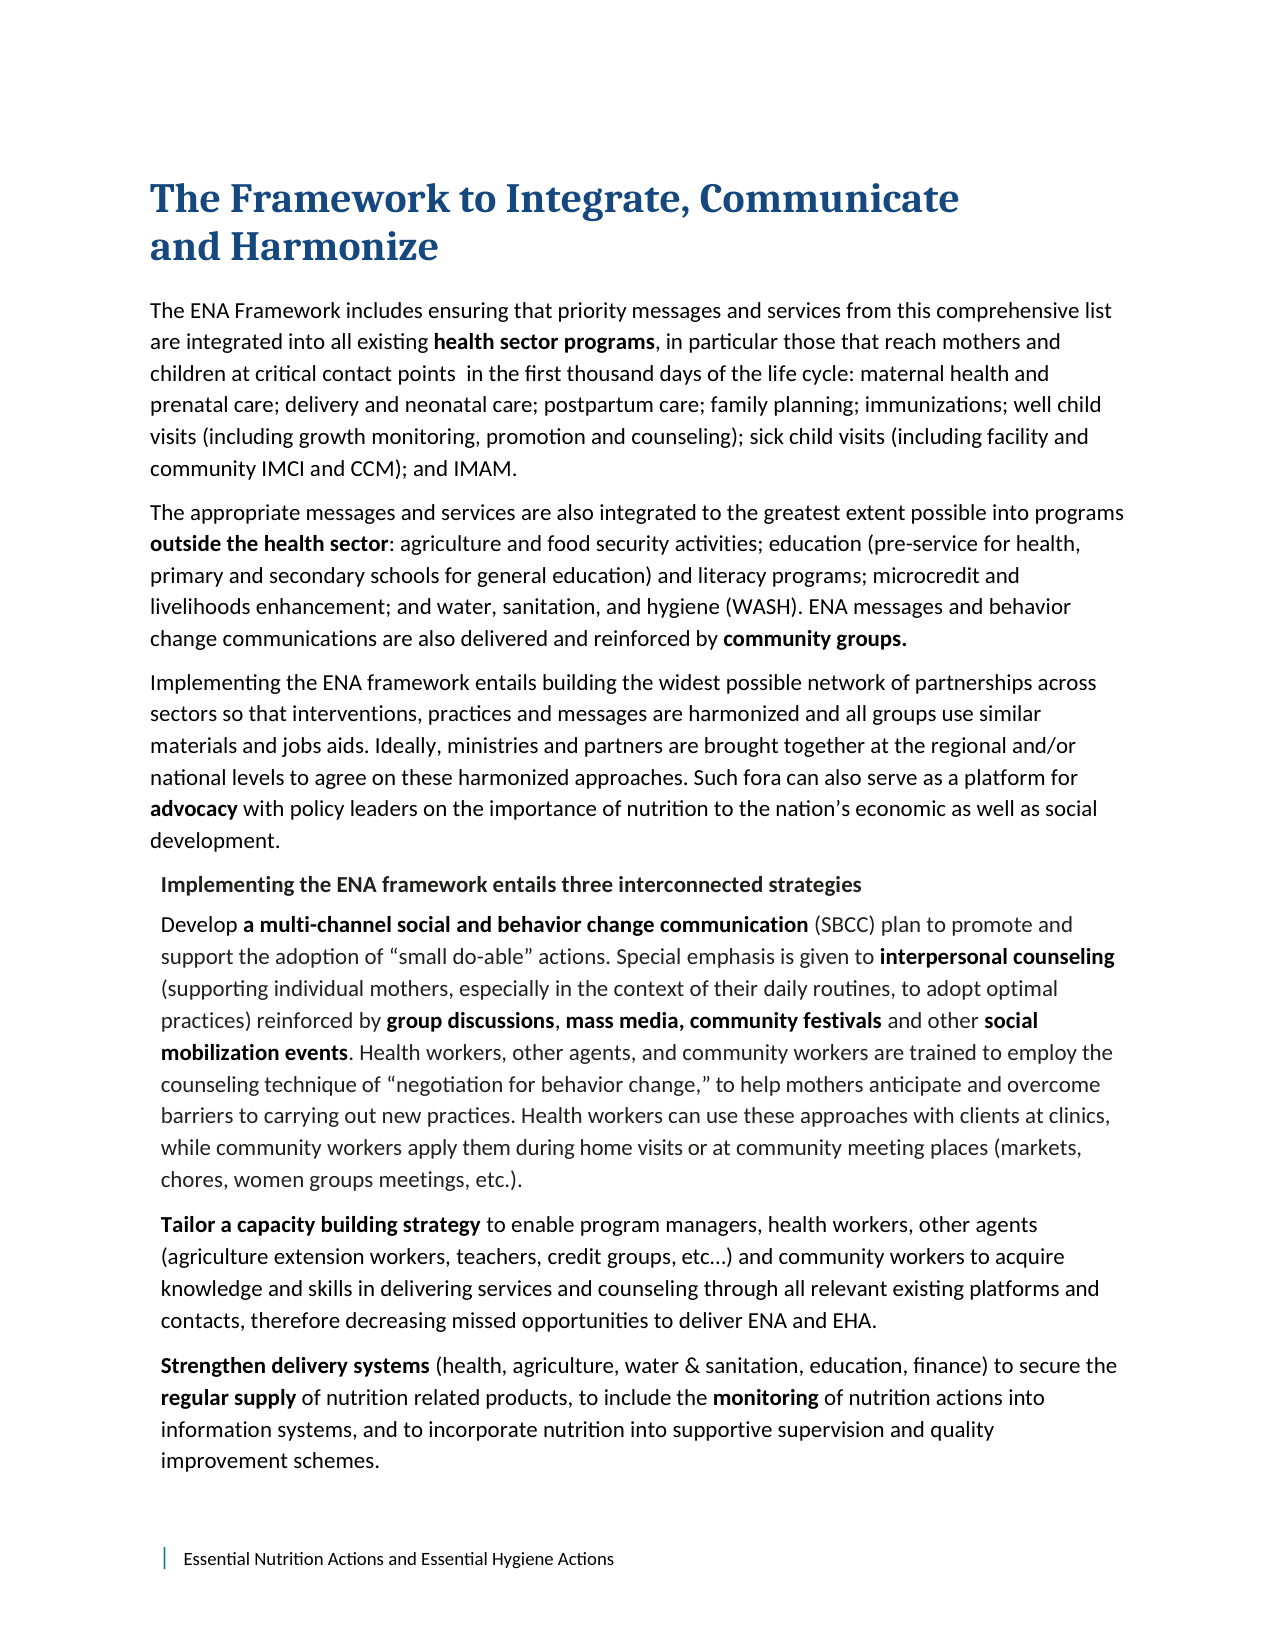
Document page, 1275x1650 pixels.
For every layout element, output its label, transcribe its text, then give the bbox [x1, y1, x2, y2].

text The appropriate messages and services are also integrated to the greatest extent possible into programs outside the health sector: agriculture and food security activities; education (pre-service for health, primary and secondary schools for general education) and literacy programs; microcredit and livelihoods enhancement; and water, sanitation, and hygiene (WASH). ENA messages and behavior change communications are also delivered and reinforced by community groups. [150, 498, 1125, 652]
text Implementing the ENA framework entails building the widest possible network of partnerships across sectors so that interventions, practices and messages are harmonized and all groups use similar materials and jobs aids. Ideally, ministries and partners are brought together at the regional and/or national levels to agree on these harmonized approaches. Such fora can also serve as a platform for advocacy with policy leaders on the importance of nutrition to the nation’s economic as well as social development. [150, 668, 1125, 854]
text Tailor a capacity building strategy to enable program managers, health workers, other agents (agriculture extension workers, teachers, credit groups, etc…) and community workers to acquire knowledge and skills in delivering services and counseling through all relevant existing platforms and contacts, therefore decreasing missed opportunities to deliver ENA and EHA. [161, 1210, 1109, 1334]
text The ENA Framework includes ensuring that priority messages and services from this comprehensive list are integrated into all existing health sector programs, in particular those that reach mothers and children at critical contact points in the first thousand days of the life cycle: maternal health and prenatal care; delivery and neonatal care; postpartum care; family planning; immunizations; well child visits (including growth monitoring, promotion and counseling); sick child visits (including facility and community IMCI and CCM); and IMAM. [150, 296, 1125, 482]
text The Framework to Integrate, Communicate and Harmonize [150, 175, 1125, 271]
text Strengthen delivery systems (health, agriculture, water & sanitation, education, finance) to secure the regular supply of nutrition related products, to include the monitoring of nutrition actions into information systems, and to incorporate nutrition into supportive supervision and quality improvement schemes. [161, 1351, 1117, 1475]
text Develop a multi-channel social and behavior change communication (SBCC) plan to promote and support the adoption of “small do-able” actions. Special emphasis is given to interpersonal counseling (supporting individual mothers, especially in the context of their daily routines, to adopt optimal practices) reinforced by group discussions, mass media, community festivals and other social mobilization events. Health workers, other agents, and community workers are trained to employ the counseling technique of “negotiation for behavior change,” to help mothers anticipate and overcome barriers to carrying out new practices. Health workers can use these approaches with clients at clinics, while community workers apply them during home visits or at community meeting places (markets, chores, women groups meetings, etc.). [161, 910, 1121, 1193]
text Implementing the ENA framework entails three interconnected strategies [161, 870, 1127, 898]
